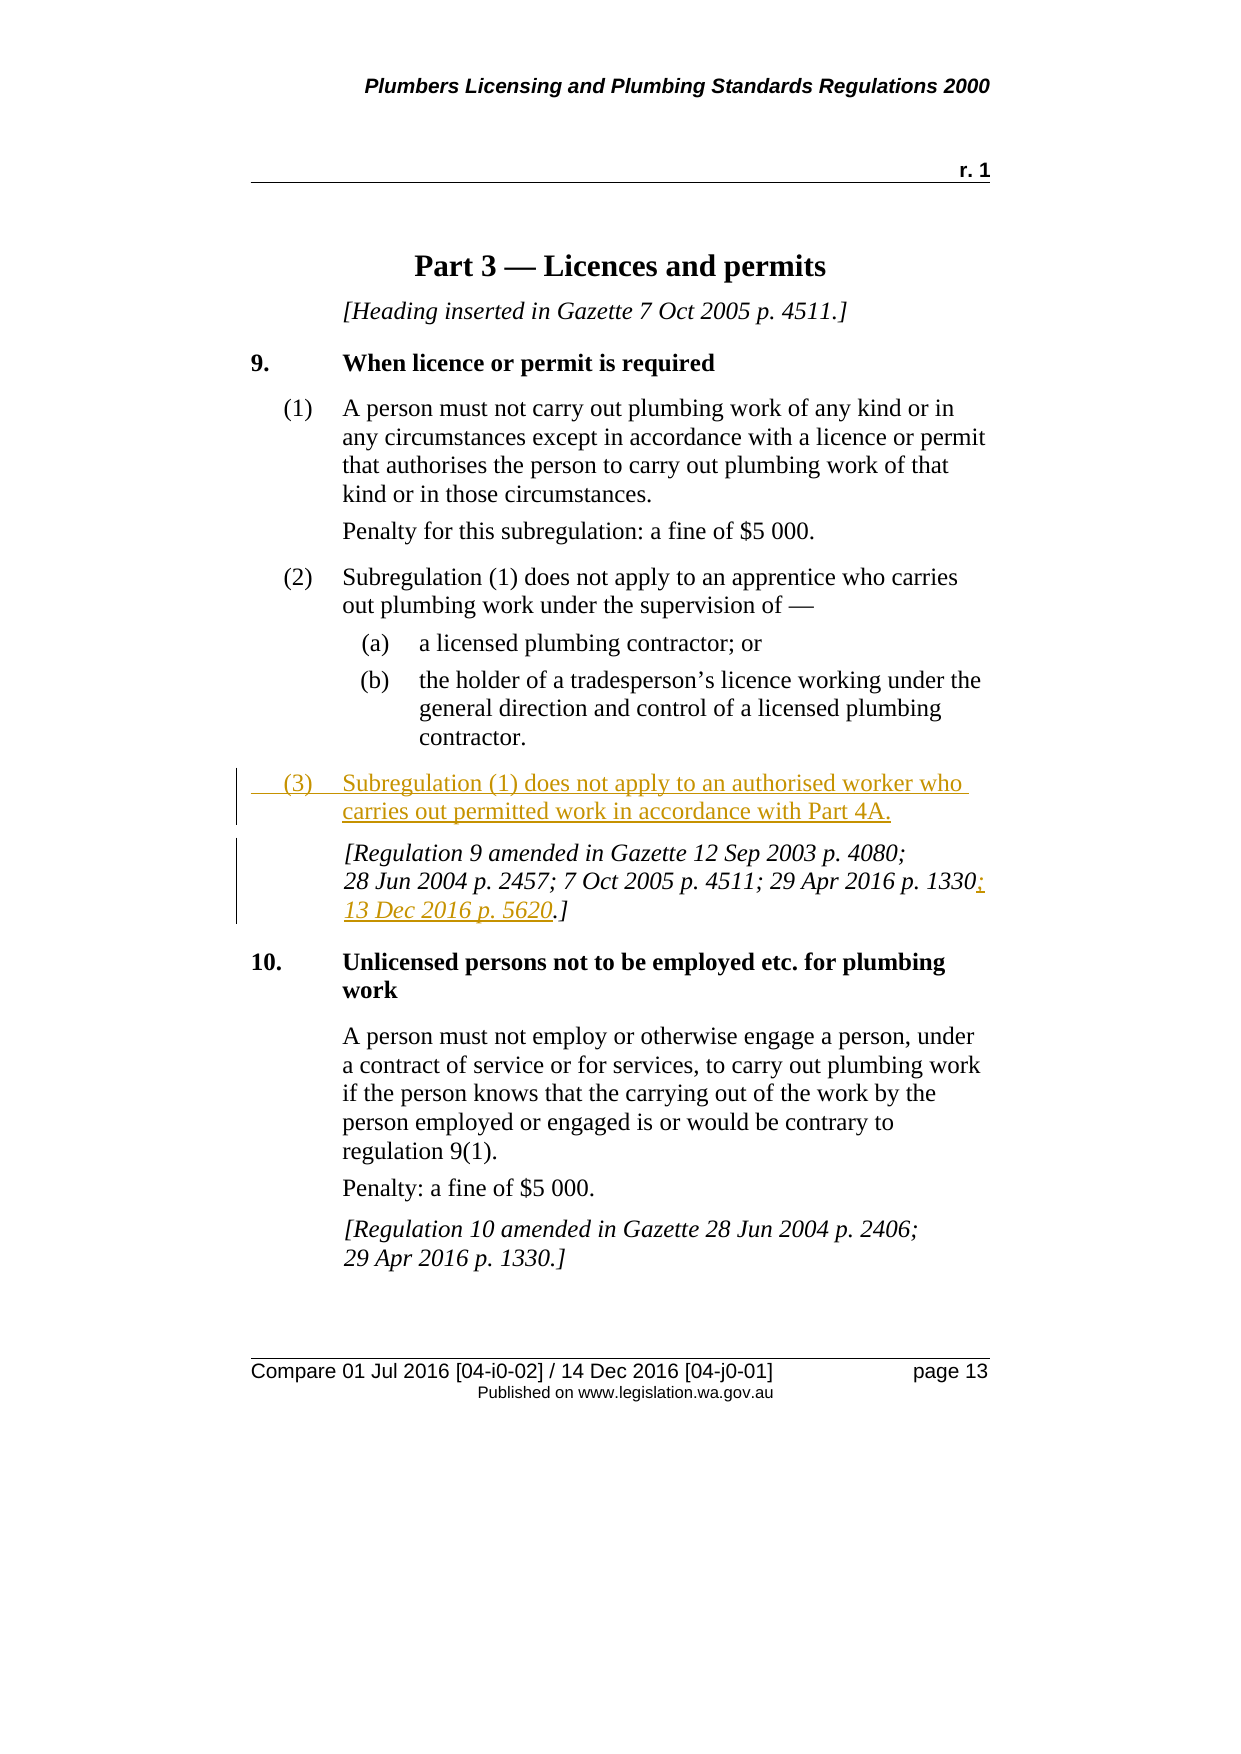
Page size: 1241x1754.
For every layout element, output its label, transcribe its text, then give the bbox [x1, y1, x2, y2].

subtitle 9. When licence or permit is required [251, 348, 990, 376]
text (1) A person must not carry out plumbing work of any kind or in any circumstances except in accordance with a licence or permit that authorises the person to carry out plumbing work of that kind or in those circumstances. [251, 393, 990, 508]
text (b) the holder of a tradesperson’s licence working under the general direction and control of a licensed plumbing contractor. [251, 665, 990, 751]
text (a) a licensed plumbing contractor; or [251, 628, 990, 656]
subtitle Part 3 — Licences and permits [251, 247, 990, 283]
subtitle [Heading inserted in Gazette 7 Oct 2005 p. 4511.] [251, 296, 990, 325]
text [Regulation 9 amended in Gazette 12 Sep 2003 p. 4080; 28 Jun 2004 p. 2457; 7 Oct 2005 p. 4511; 29 Apr 2016 p. 1330.] [251, 838, 990, 924]
subtitle 10. Unlicensed persons not to be employed etc. for plumbing work [251, 947, 990, 1004]
text Penalty for this subregulation: a fine of $5 000. [251, 516, 990, 545]
text [Regulation 10 amended in Gazette 28 Jun 2004 p. 2406; 29 Apr 2016 p. 1330.] [251, 1214, 990, 1272]
text A person must not employ or otherwise engage a person, under a contract of service or for services, to carry out plumbing work if the person knows that the carrying out of the work by the person employed or engaged is or would be contrary to regulation 9(1). [251, 1021, 990, 1165]
text Penalty: a fine of $5 000. [251, 1173, 990, 1202]
text (2) Subregulation (1) does not apply to an apprentice who carries out plumbing work under the supervision of — [251, 562, 990, 619]
